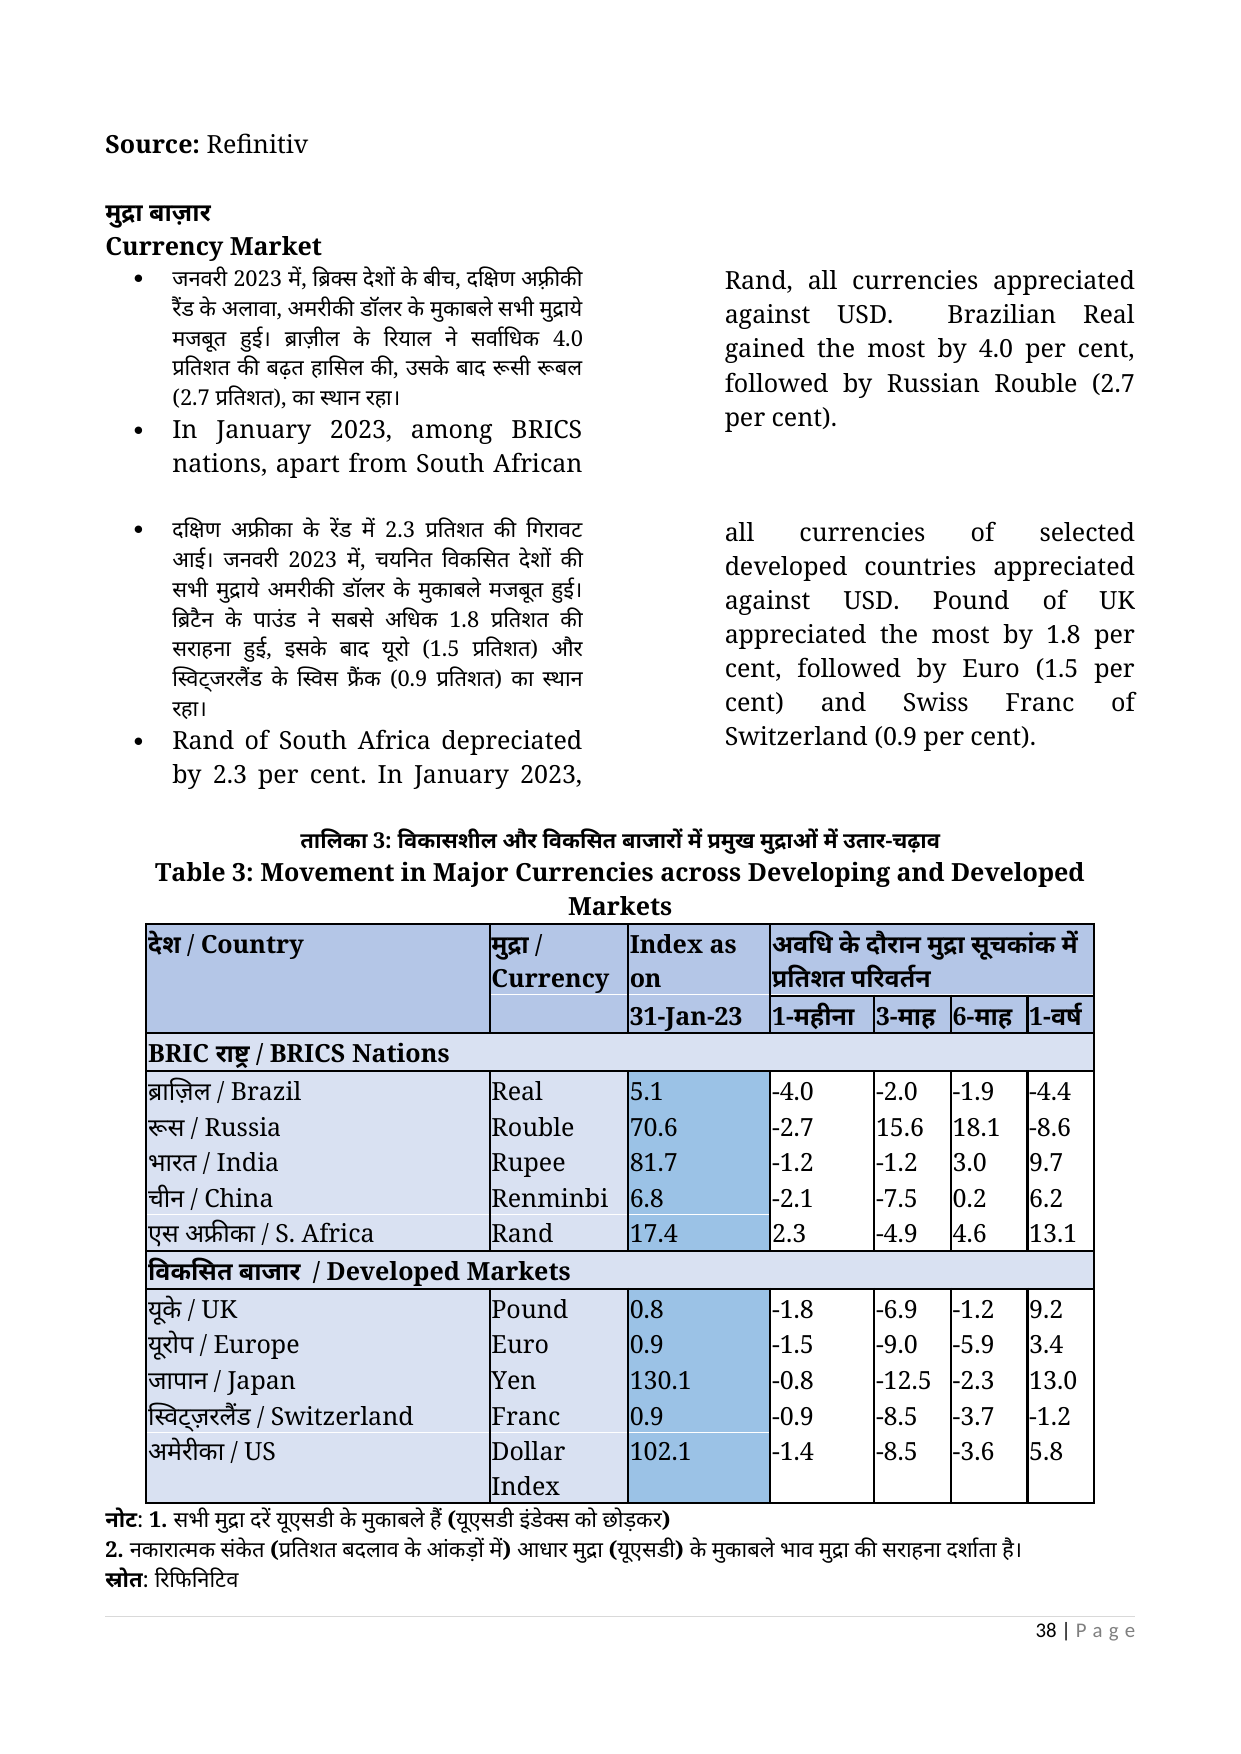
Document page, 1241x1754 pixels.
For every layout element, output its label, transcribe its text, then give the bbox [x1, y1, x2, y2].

table_cell 3.0 [952, 1143, 1026, 1179]
table_cell -1.2 [1029, 1397, 1093, 1432]
table_cell 5.8 [1029, 1433, 1093, 1502]
table_cell विकसित बाजार / Developed Markets [147, 1252, 1093, 1288]
table_cell 1-वर्ष [1029, 997, 1093, 1032]
list दक्षिण अफ्रीका के रेंड में 2.3 प्रतिशत की गिरावट आई। जनवरी 2023 में, चयनित विकसित देशों की सभी मुद्राये अमरीकी डॉलर के मुकाबले मजबूत हुई। ब्रिटैन के पाउंड ने सबसे अधिक 1.8 प्रतिशत की सराहना हुई, इसके बाद यूरो (1.5 प्रतिशत) और स्विट्जरलैंड के स्विस फ्रैंक (0.9 प्रतिशत) का स्थान रहा। [134, 514, 583, 723]
table_header मुद्रा / Currency [491, 925, 627, 994]
list In January 2023, among BRICS nations, apart from South African Rand, all currencies appreciated against USD. Brazilian Real gained the most by 4.0 per cent, followed by Russian Rouble (2.7 per cent). [687, 263, 1135, 433]
table_cell -2.7 [771, 1108, 873, 1143]
table_header अवधि के दौरान मुद्रा सूचकांक में प्रतिशत परिवर्तन [771, 925, 1093, 994]
table_cell -1.2 [771, 1143, 873, 1179]
text Source: Refinitiv [105, 127, 1135, 161]
table_cell स्विट्ज़रलैंड / Switzerland [147, 1397, 489, 1432]
table_cell Real [491, 1072, 627, 1108]
table_cell 81.7 [629, 1143, 769, 1179]
table_cell -4.4 [1029, 1072, 1093, 1108]
list In January 2023, among BRICS nations, apart from South African Rand, all currencies appreciated against USD. Brazilian Real gained the most by 4.0 per cent, followed by Russian Rouble (2.7 per cent). [134, 412, 583, 480]
table_cell -8.5 [875, 1433, 950, 1502]
table_cell -2.0 [875, 1072, 950, 1108]
table_cell यूके / UK [147, 1290, 489, 1326]
table_cell -2.3 [952, 1361, 1026, 1397]
text स्रोत: रिफिनिटिव [105, 1564, 1135, 1594]
table_cell 0.9 [629, 1397, 769, 1432]
table_cell -9.0 [875, 1326, 950, 1361]
table_cell 102.1 [629, 1433, 769, 1502]
table_cell -8.5 [875, 1397, 950, 1432]
table_cell 0.8 [629, 1290, 769, 1326]
table_cell ब्राज़िल / Brazil [147, 1072, 489, 1108]
table_cell Dollar Index [491, 1433, 627, 1502]
table_cell -8.6 [1029, 1108, 1093, 1143]
table_cell -12.5 [875, 1361, 950, 1397]
table_cell भारत / India [147, 1143, 489, 1179]
table_cell रूस / Russia [147, 1108, 489, 1143]
table_cell -7.5 [875, 1179, 950, 1214]
table_header देश / Country [147, 925, 489, 1032]
table_cell 3-माह [875, 997, 950, 1032]
table_cell [491, 995, 627, 1032]
table_cell -3.7 [952, 1397, 1026, 1432]
table_cell -1.4 [771, 1433, 873, 1502]
table_cell 5.1 [629, 1072, 769, 1108]
table_cell -1.2 [875, 1143, 950, 1179]
table_cell Rouble [491, 1108, 627, 1143]
table_cell -1.2 [952, 1290, 1026, 1326]
table_cell यूरोप / Europe [147, 1326, 489, 1361]
table_cell 1-महीना [771, 997, 873, 1032]
text 2. नकारात्मक संकेत (प्रतिशत बदलाव के आंकड़ों में) आधार मुद्रा (यूएसडी) के मुकाबले भाव मुद्रा की सराहना दर्शाता है। [105, 1534, 1135, 1564]
table_cell -2.1 [771, 1179, 873, 1214]
table_cell -1.5 [771, 1326, 873, 1361]
table_cell BRIC राष्ट्र / BRICS Nations [147, 1034, 1093, 1070]
table_cell 9.2 [1029, 1290, 1093, 1326]
list Rand of South Africa depreciated by 2.3 per cent. In January 2023, all currencies of selected developed countries appreciated against USD. Pound of UK appreciated the most by 1.8 per cent, followed by Euro (1.5 per cent) and Swiss Franc of Switzerland (0.9 per cent). [134, 723, 583, 791]
table_cell -4.0 [771, 1072, 873, 1108]
table_cell 17.4 [629, 1215, 769, 1250]
table_cell 31-Jan-23 [629, 995, 769, 1032]
table_cell 130.1 [629, 1361, 769, 1397]
table_cell एस अफ्रीका / S. Africa [147, 1215, 489, 1250]
table_cell -6.9 [875, 1290, 950, 1326]
table_cell 13.0 [1029, 1361, 1093, 1397]
table_cell 3.4 [1029, 1326, 1093, 1361]
table_cell Rupee [491, 1143, 627, 1179]
table_cell 6-माह [952, 997, 1026, 1032]
table_cell Rand [491, 1215, 627, 1250]
text तालिका 3: विकासशील और विकसित बाजारों में प्रमुख मुद्राओं में उतार-चढ़ाव [105, 825, 1135, 855]
table_cell -1.8 [771, 1290, 873, 1326]
table_cell 6.8 [629, 1179, 769, 1214]
table_header Index as on [629, 925, 769, 994]
list Rand of South Africa depreciated by 2.3 per cent. In January 2023, all currencies of selected developed countries appreciated against USD. Pound of UK appreciated the most by 1.8 per cent, followed by Euro (1.5 per cent) and Swiss Franc of Switzerland (0.9 per cent). [687, 514, 1135, 753]
table_cell -4.9 [875, 1215, 950, 1250]
table_cell 0.9 [629, 1326, 769, 1361]
table_cell Yen [491, 1361, 627, 1397]
table_cell 6.2 [1029, 1179, 1093, 1214]
text Table 3: Movement in Major Currencies across Developing and Developed Markets [105, 855, 1135, 923]
table_cell Franc [491, 1397, 627, 1432]
table_cell Euro [491, 1326, 627, 1361]
text मुद्रा बाज़ार [105, 195, 1135, 229]
table_cell जापान / Japan [147, 1361, 489, 1397]
table_cell 9.7 [1029, 1143, 1093, 1179]
table_cell 70.6 [629, 1108, 769, 1143]
table_cell 4.6 [952, 1215, 1026, 1250]
table_cell -3.6 [952, 1433, 1026, 1502]
table_cell चीन / China [147, 1179, 489, 1214]
table_cell 2.3 [771, 1215, 873, 1250]
table_cell Pound [491, 1290, 627, 1326]
table_cell -1.9 [952, 1072, 1026, 1108]
text Currency Market [105, 229, 1135, 263]
table_cell -5.9 [952, 1326, 1026, 1361]
table_cell -0.9 [771, 1397, 873, 1432]
table_cell 0.2 [952, 1179, 1026, 1214]
text नोट: 1. सभी मुद्रा दरें यूएसडी के मुकाबले हैं (यूएसडी इंडेक्स को छोड़कर) [105, 1504, 1135, 1534]
table_cell 13.1 [1029, 1215, 1093, 1250]
table_cell अमेरीका / US [147, 1433, 489, 1502]
table_cell Renminbi [491, 1179, 627, 1214]
list जनवरी 2023 में, ब्रिक्स देशों के बीच, दक्षिण अफ़्रीकी रैंड के अलावा, अमरीकी डॉलर के मुकाबले सभी मुद्राये मजबूत हुई। ब्राज़ील के रियाल ने सर्वाधिक 4.0 प्रतिशत की बढ़त हासिल की, उसके बाद रूसी रूबल (2.7 प्रतिशत), का स्थान रहा। [134, 263, 583, 412]
table_cell -0.8 [771, 1361, 873, 1397]
table_cell 18.1 [952, 1108, 1026, 1143]
table_cell 15.6 [875, 1108, 950, 1143]
